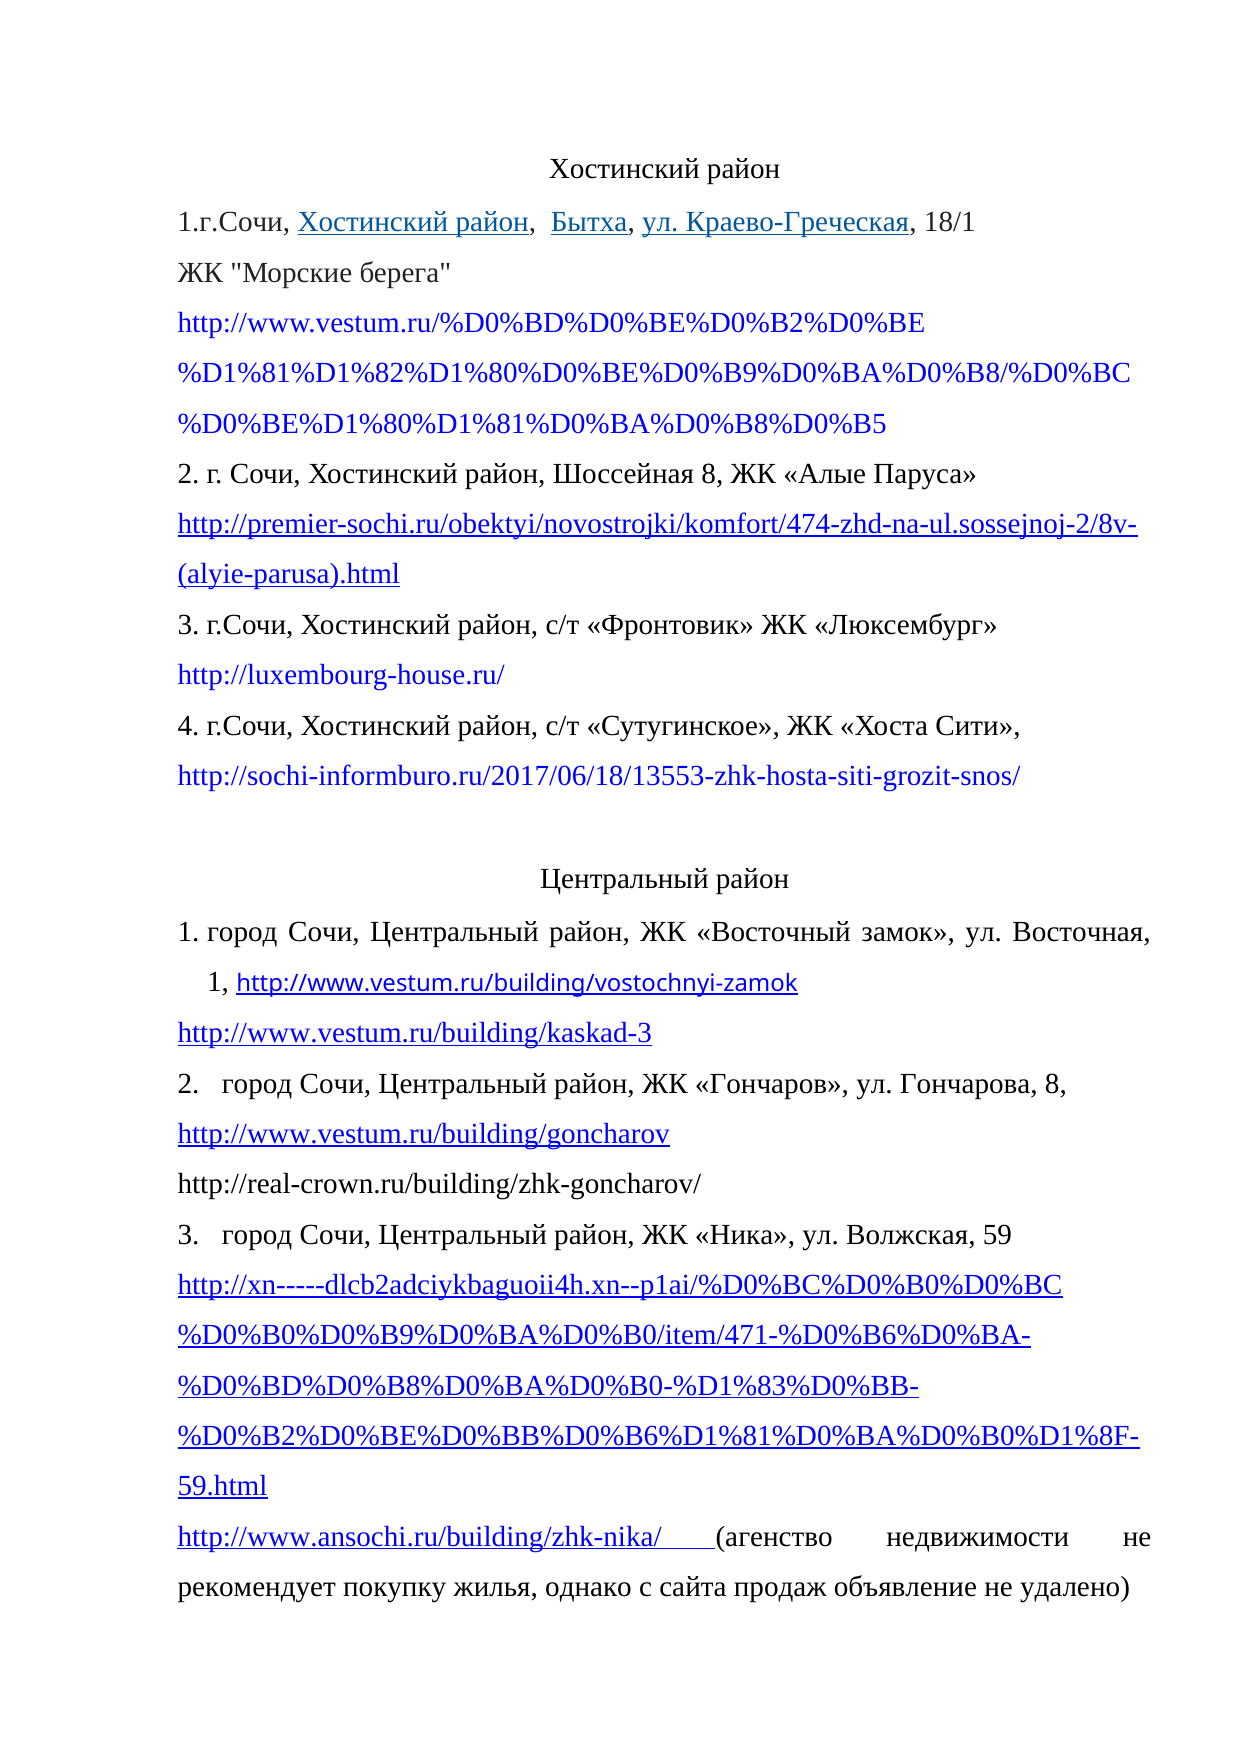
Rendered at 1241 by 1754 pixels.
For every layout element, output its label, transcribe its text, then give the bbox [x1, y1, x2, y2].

text 2. город Сочи, Центральный район, ЖК «Гончаров», ул. Гончарова, 8, [177, 1066, 1152, 1099]
text 4. г.Сочи, Хостинский район, с/т «Сутугинское», ЖК «Хоста Сити», [177, 708, 1152, 741]
list город Сочи, Центральный район, ЖК «Восточный замок», ул. Восточная, 1, http://www.vestum.ru/building/vostochnyi-zamok [177, 914, 1152, 998]
text 1.г.Сочи, Хостинский район, Бытха, ул. Краево-Греческая, 18/1 [177, 204, 1152, 238]
text ЖК "Морские берега" [177, 255, 1152, 288]
list Хостинский район [177, 152, 1152, 185]
text 3. г.Сочи, Хостинский район, с/т «Фронтовик» ЖК «Люксембург» http://luxembourg-house.ru/ [177, 607, 1152, 691]
text http://www.vestum.ru/%D0%BD%D0%BE%D0%B2%D0%BE%D1%81%D1%82%D1%80%D0%BE%D0%B9%D0%BA%D0%B8/%D0%BC%D0%BE%D1%80%D1%81%D0%BA%D0%B8%D0%B5 [177, 305, 1152, 439]
text 3. город Сочи, Центральный район, ЖК «Ника», ул. Волжская, 59 [177, 1217, 1152, 1250]
text 2. г. Сочи, Хостинский район, Шоссейная 8, ЖК «Алые Паруса» [177, 456, 1152, 489]
text http://premier-sochi.ru/obektyi/novostrojki/komfort/474-zhd-na-ul.sossejnoj-2/8v-(alyie-parusa).html [177, 506, 1152, 590]
text http://sochi-informburo.ru/2017/06/18/13553-zhk-hosta-siti-grozit-snos/ [177, 758, 1152, 791]
text http://www.vestum.ru/building/goncharov [177, 1116, 1152, 1150]
text http://www.vestum.ru/building/kaskad-3 [177, 1016, 1152, 1049]
text http://xn-----dlcb2adciykbaguoii4h.xn--p1ai/%D0%BC%D0%B0%D0%BC%D0%B0%D0%B9%D0%BA%D0%B0/item/471-%D0%B6%D0%BA-%D0%BD%D0%B8%D0%BA%D0%B0-%D1%83%D0%BB-%D0%B2%D0%BE%D0%BB%D0%B6%D1%81%D0%BA%D0%B0%D1%8F-59.html [177, 1267, 1152, 1502]
text http://www.ansochi.ru/building/zhk-nika/ (агенство недвижимости не рекомендует покупку жилья, однако с сайта продаж объявление не удалено) [177, 1519, 1152, 1602]
text http://real-crown.ru/building/zhk-goncharov/ [177, 1166, 1152, 1200]
text Центральный район [177, 861, 1152, 894]
